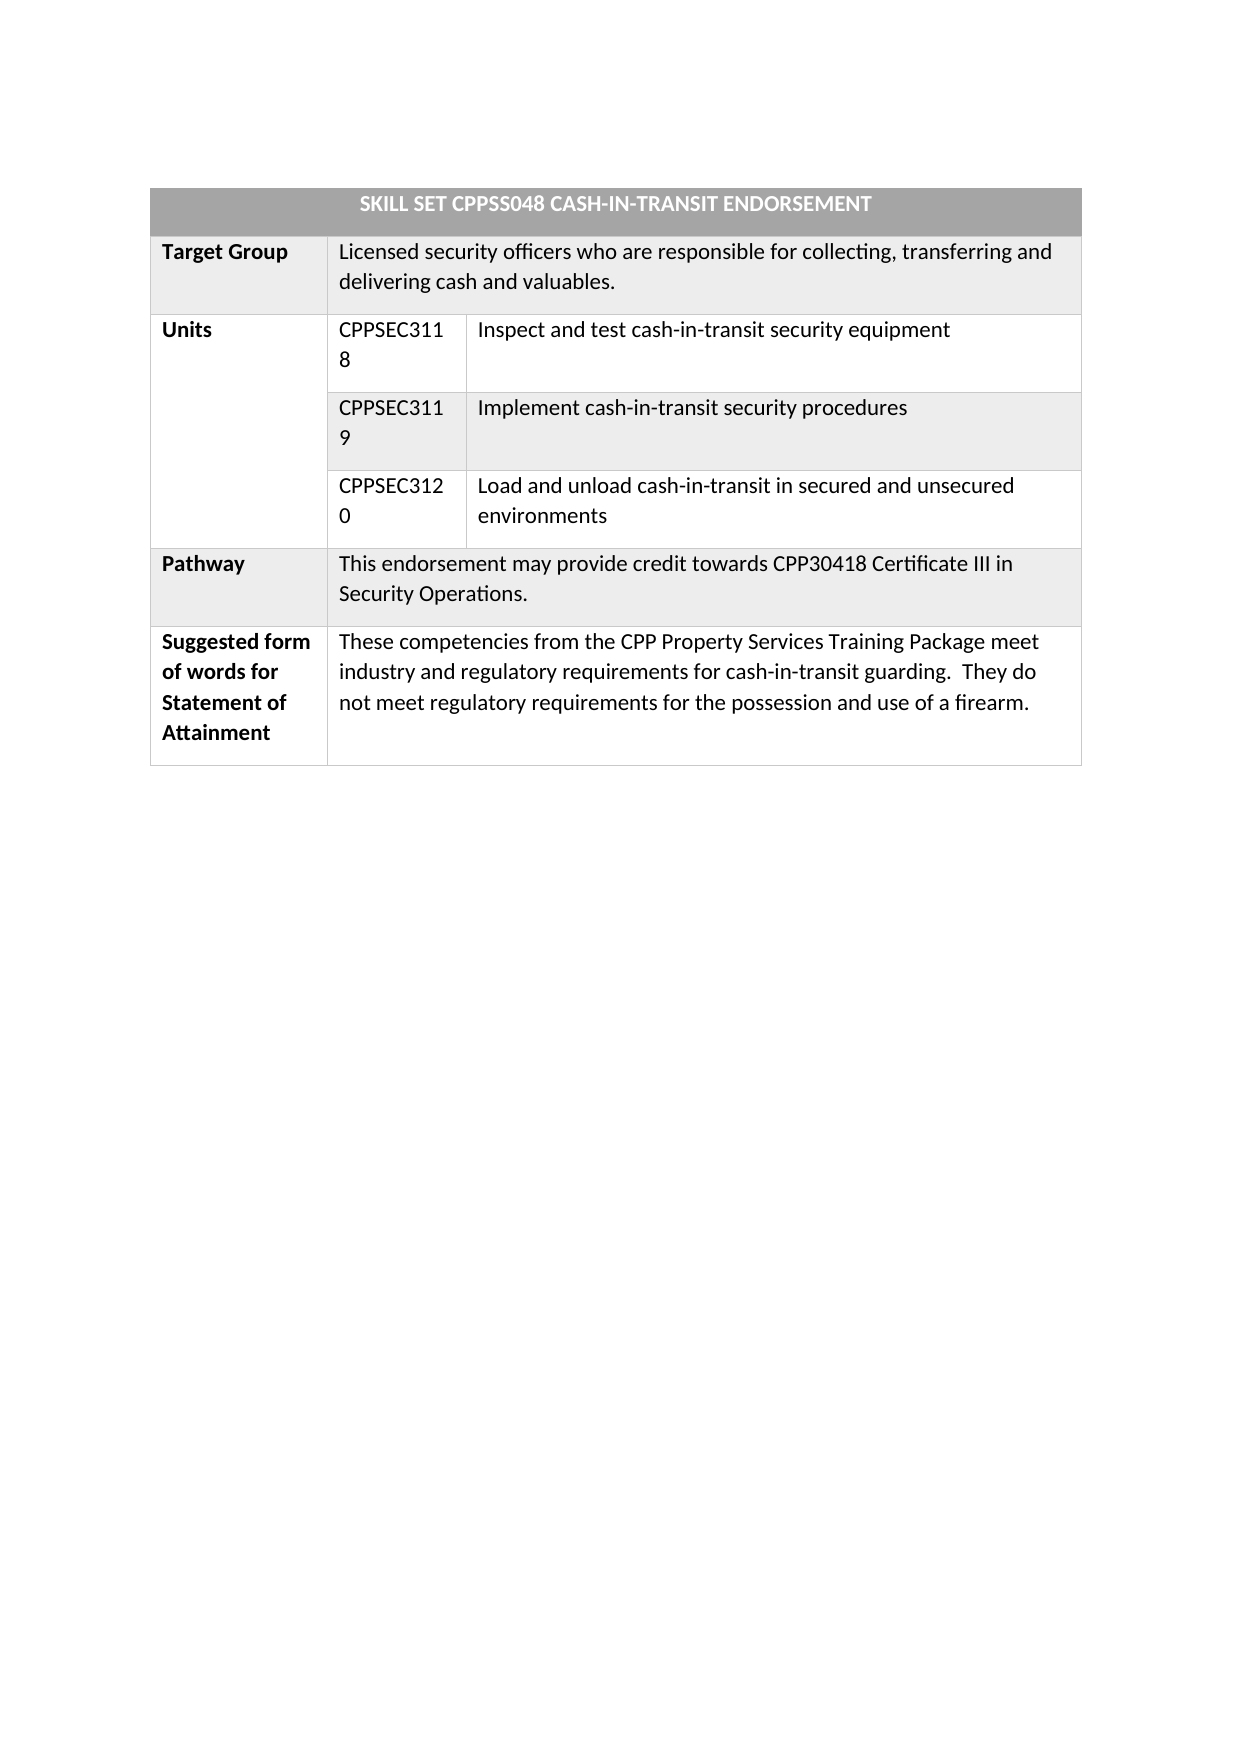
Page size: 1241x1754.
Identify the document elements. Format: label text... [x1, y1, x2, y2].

table_header SKILL SET CPPSS048 CASH-IN-TRANSIT ENDORSEMENT [151, 189, 1081, 236]
table_cell Target Group [151, 237, 327, 314]
table_cell CPPSEC3120 [328, 471, 466, 548]
table_cell CPPSEC3118 [328, 315, 466, 392]
table_cell Licensed security officers who are responsible for collecting, transferring and delivering cash and valuables. [328, 237, 1081, 314]
table_cell Units [151, 315, 327, 548]
table_cell This endorsement may provide credit towards CPP30418 Certificate III in Security Operations. [328, 549, 1081, 626]
table_cell These competencies from the CPP Property Services Training Package meet industry and regulatory requirements for cash-in-transit guarding. They do not meet regulatory requirements for the possession and use of a firearm. [328, 627, 1081, 764]
table_cell Inspect and test cash-in-transit security equipment [467, 315, 1081, 392]
table_cell Load and unload cash-in-transit in secured and unsecured environments [467, 471, 1081, 548]
table_cell Suggested form of words for Statement of Attainment [151, 627, 327, 764]
table_cell Implement cash-in-transit security procedures [467, 393, 1081, 470]
table_cell Pathway [151, 549, 327, 626]
table_cell CPPSEC3119 [328, 393, 466, 470]
